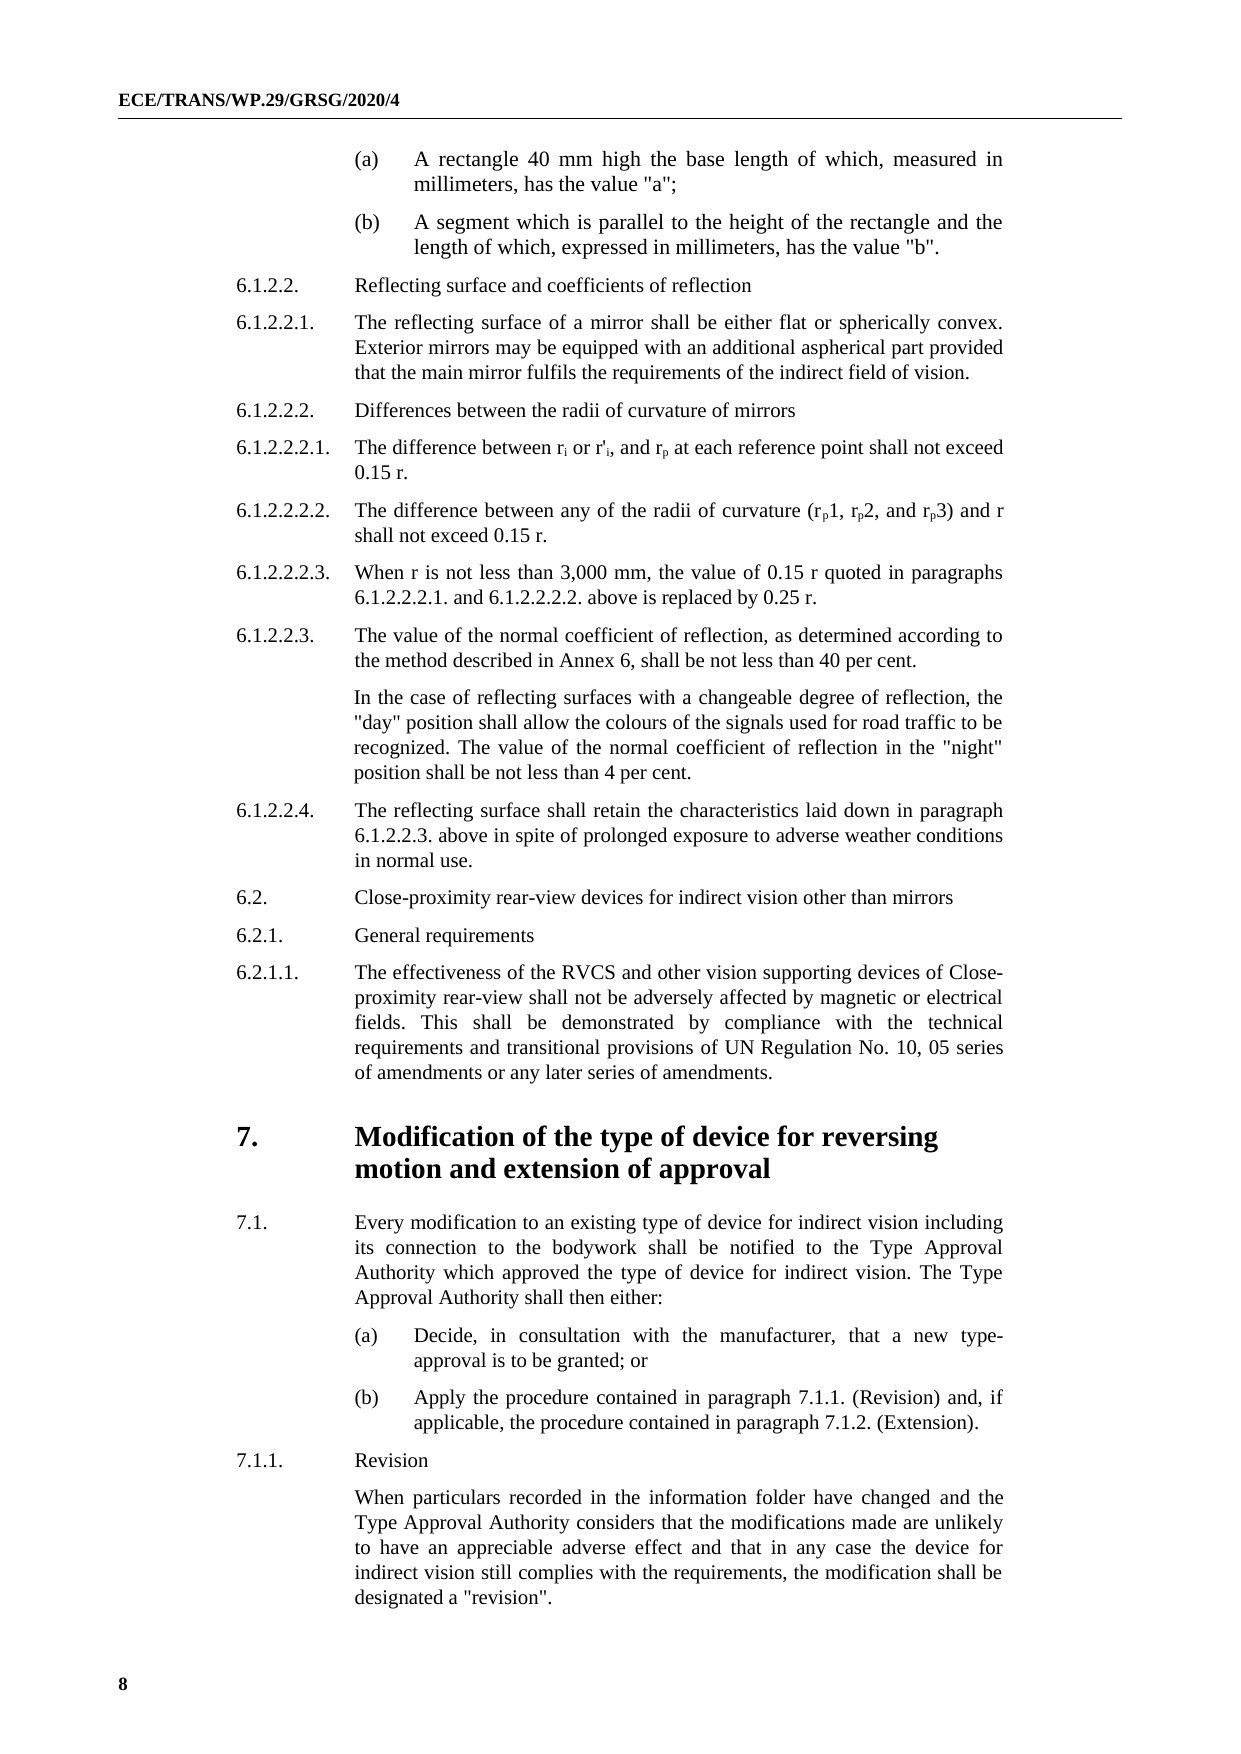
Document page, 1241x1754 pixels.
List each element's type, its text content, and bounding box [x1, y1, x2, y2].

text 6.1.2.2. Reflecting surface and coefficients of reflection [236, 272, 1004, 297]
text 6.2.1. General requirements [236, 922, 1004, 947]
text (b) Apply the procedure contained in paragraph 7.1.1. (Revision) and, if applicable, the procedure contained in paragraph 7.1.2. (Extension). [354, 1384, 1004, 1434]
text 6.1.2.2.4. The reflecting surface shall retain the characteristics laid down in paragraph 6.1.2.2.3. above in spite of prolonged exposure to adverse weather conditions in normal use. [236, 797, 1004, 872]
text 6.1.2.2.3. The value of the normal coefficient of reflection, as determined according to the method described in Annex 6, shall be not less than 40 per cent. [236, 622, 1004, 672]
text 6.1.2.2.2. Differences between the radii of curvature of mirrors [236, 397, 1004, 422]
text 7.1.1. Revision [236, 1447, 1004, 1472]
text 6.2.1.1. The effectiveness of the RVCS and other vision supporting devices of Close-proximity rear-view shall not be adversely affected by magnetic or electrical fields. This shall be demonstrated by compliance with the technical requirements and transitional provisions of UN Regulation No. 10, 05 series of amendments or any later series of amendments. [236, 959, 1004, 1084]
text 7. Modification of the type of device for reversing motion and extension of approval [236, 1122, 1004, 1184]
text 6.1.2.2.2.2. The difference between any of the radii of curvature (rp1, rp2, and rp3) and r shall not exceed 0.15 r. [236, 497, 1004, 547]
text 6.1.2.2.1. The reflecting surface of a mirror shall be either flat or spherically convex. Exterior mirrors may be equipped with an additional aspherical part provided that the main mirror fulfils the requirements of the indirect field of vision. [236, 309, 1004, 384]
text In the case of reflecting surfaces with a changeable degree of reflection, the "day" position shall allow the colours of the signals used for road traffic to be recognized. The value of the normal coefficient of reflection in the "night" position shall be not less than 4 per cent. [353, 684, 1004, 784]
text 6.2. Close-proximity rear-view devices for indirect vision other than mirrors [236, 884, 1004, 909]
text 6.1.2.2.2.1. The difference between ri or r'i, and rp at each reference point shall not exceed 0.15 r. [236, 434, 1004, 484]
text (a) Decide, in consultation with the manufacturer, that a new type-approval is to be granted; or [354, 1322, 1004, 1372]
text 7.1. Every modification to an existing type of device for indirect vision including its connection to the bodywork shall be notified to the Type Approval Authority which approved the type of device for indirect vision. The Type Approval Authority shall then either: [236, 1209, 1004, 1309]
text (a) A rectangle 40 mm high the base length of which, measured in millimeters, has the value "a"; [354, 146, 1004, 196]
text (b) A segment which is parallel to the height of the rectangle and the length of which, expressed in millimeters, has the value "b". [354, 209, 1004, 259]
text 6.1.2.2.2.3. When r is not less than 3,000 mm, the value of 0.15 r quoted in paragraphs 6.1.2.2.2.1. and 6.1.2.2.2.2. above is replaced by 0.25 r. [236, 559, 1004, 609]
text When particulars recorded in the information folder have changed and the Type Approval Authority considers that the modifications made are unlikely to have an appreciable adverse effect and that in any case the device for indirect vision still complies with the requirements, the modification shall be designated a "revision". [236, 1484, 1004, 1609]
